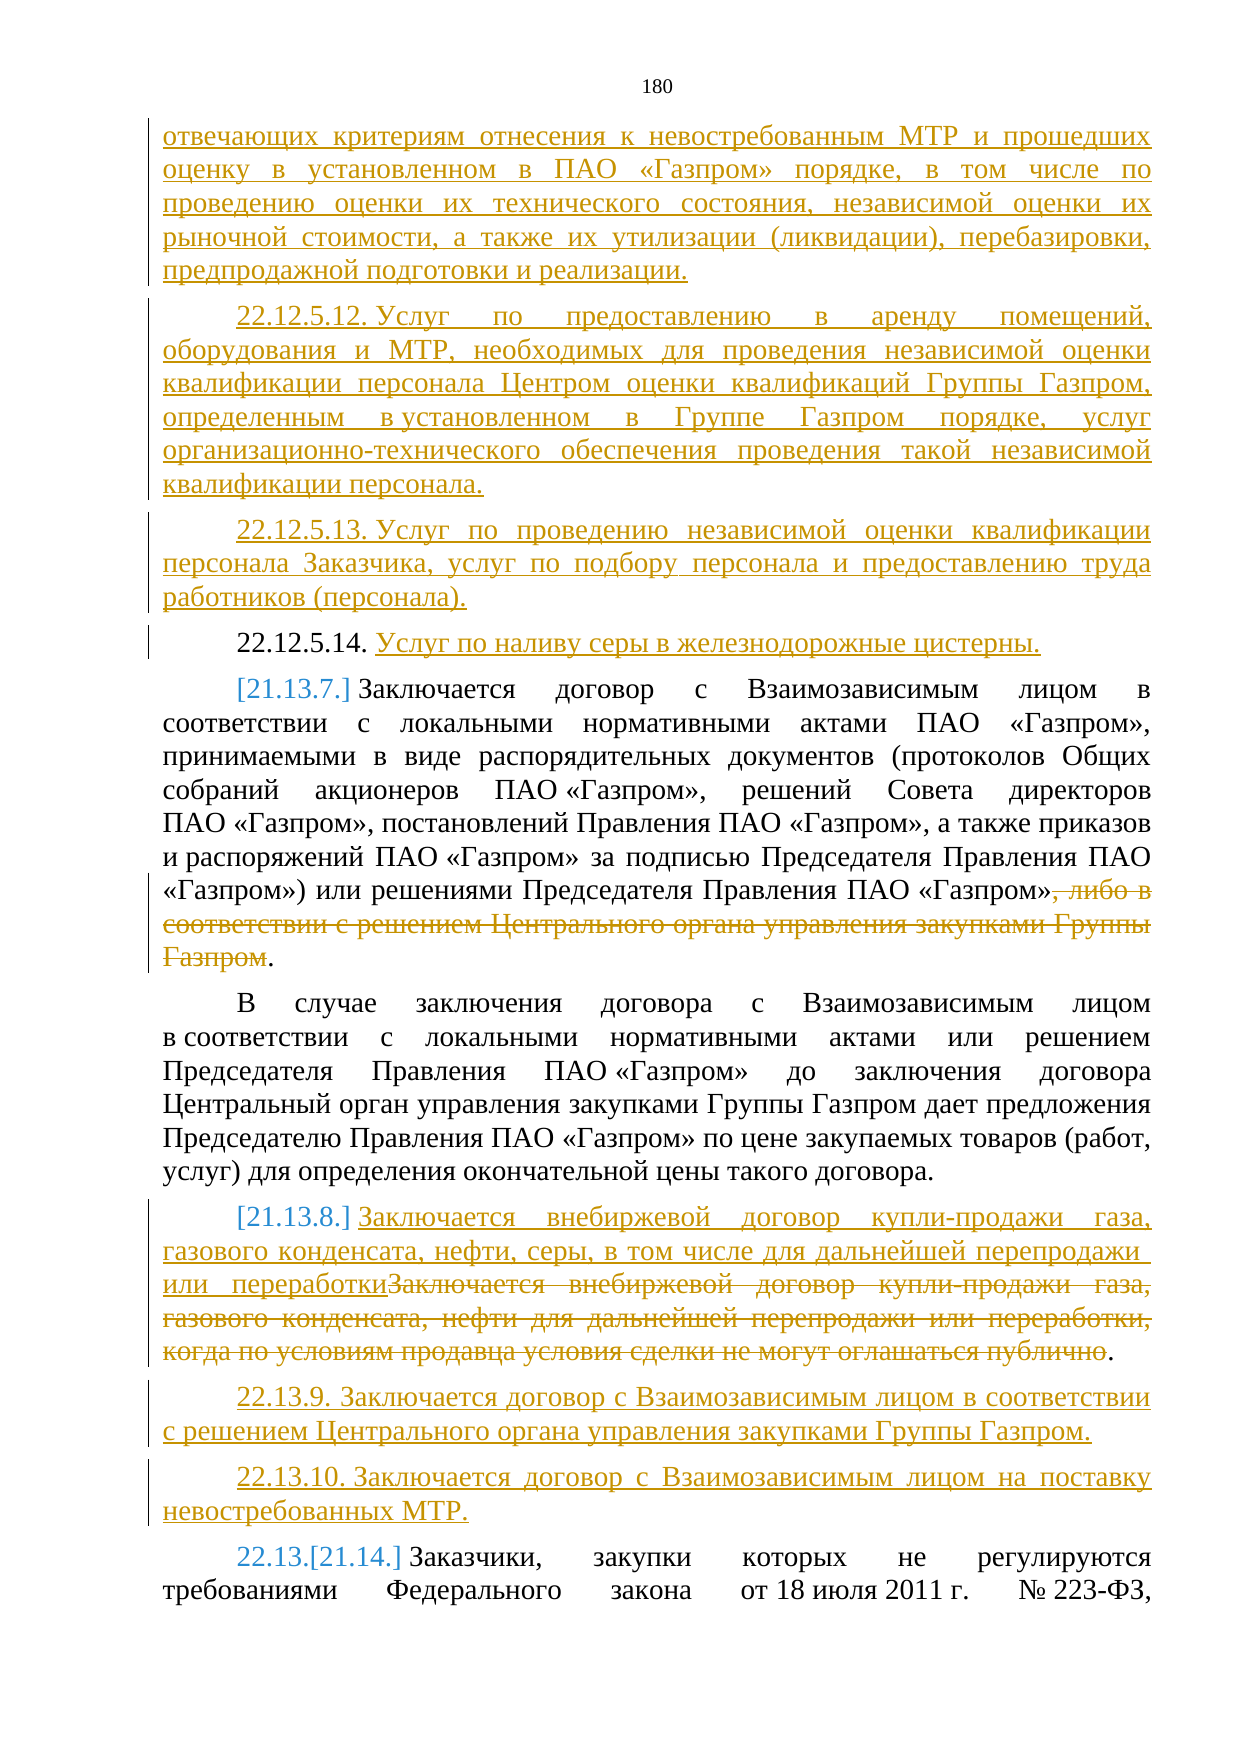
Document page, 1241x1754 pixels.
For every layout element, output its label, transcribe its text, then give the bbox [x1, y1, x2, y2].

list Заключается договор с Взаимозависимым лицом в соответствии с локальными нормативными актами ПАО «Газпром», принимаемыми в виде распорядительных документов (протоколов Общих собраний акционеров ПАО «Газпром», решений Совета директоров ПАО «Газпром», постановлений Правления ПАО «Газпром», а также приказов и распоряжений ПАО «Газпром» за подписью Председателя Правления ПАО «Газпром») или решениями Председателя Правления ПАО «Газпром». [162, 671, 1152, 973]
list . [162, 1199, 1152, 1318]
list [162, 1539, 1152, 1606]
text В случае заключения договора с Взаимозависимым лицом в соответствии с локальными нормативными актами или решением Председателя Правления ПАО «Газпром» до заключения договора Центральный орган управления закупками Группы Газпром дает предложения Председателю Правления ПАО «Газпром» по цене закупаемых товаров (работ, услуг) для определения окончательной цены такого договора. [162, 986, 1152, 1187]
list . [162, 1319, 1152, 1367]
